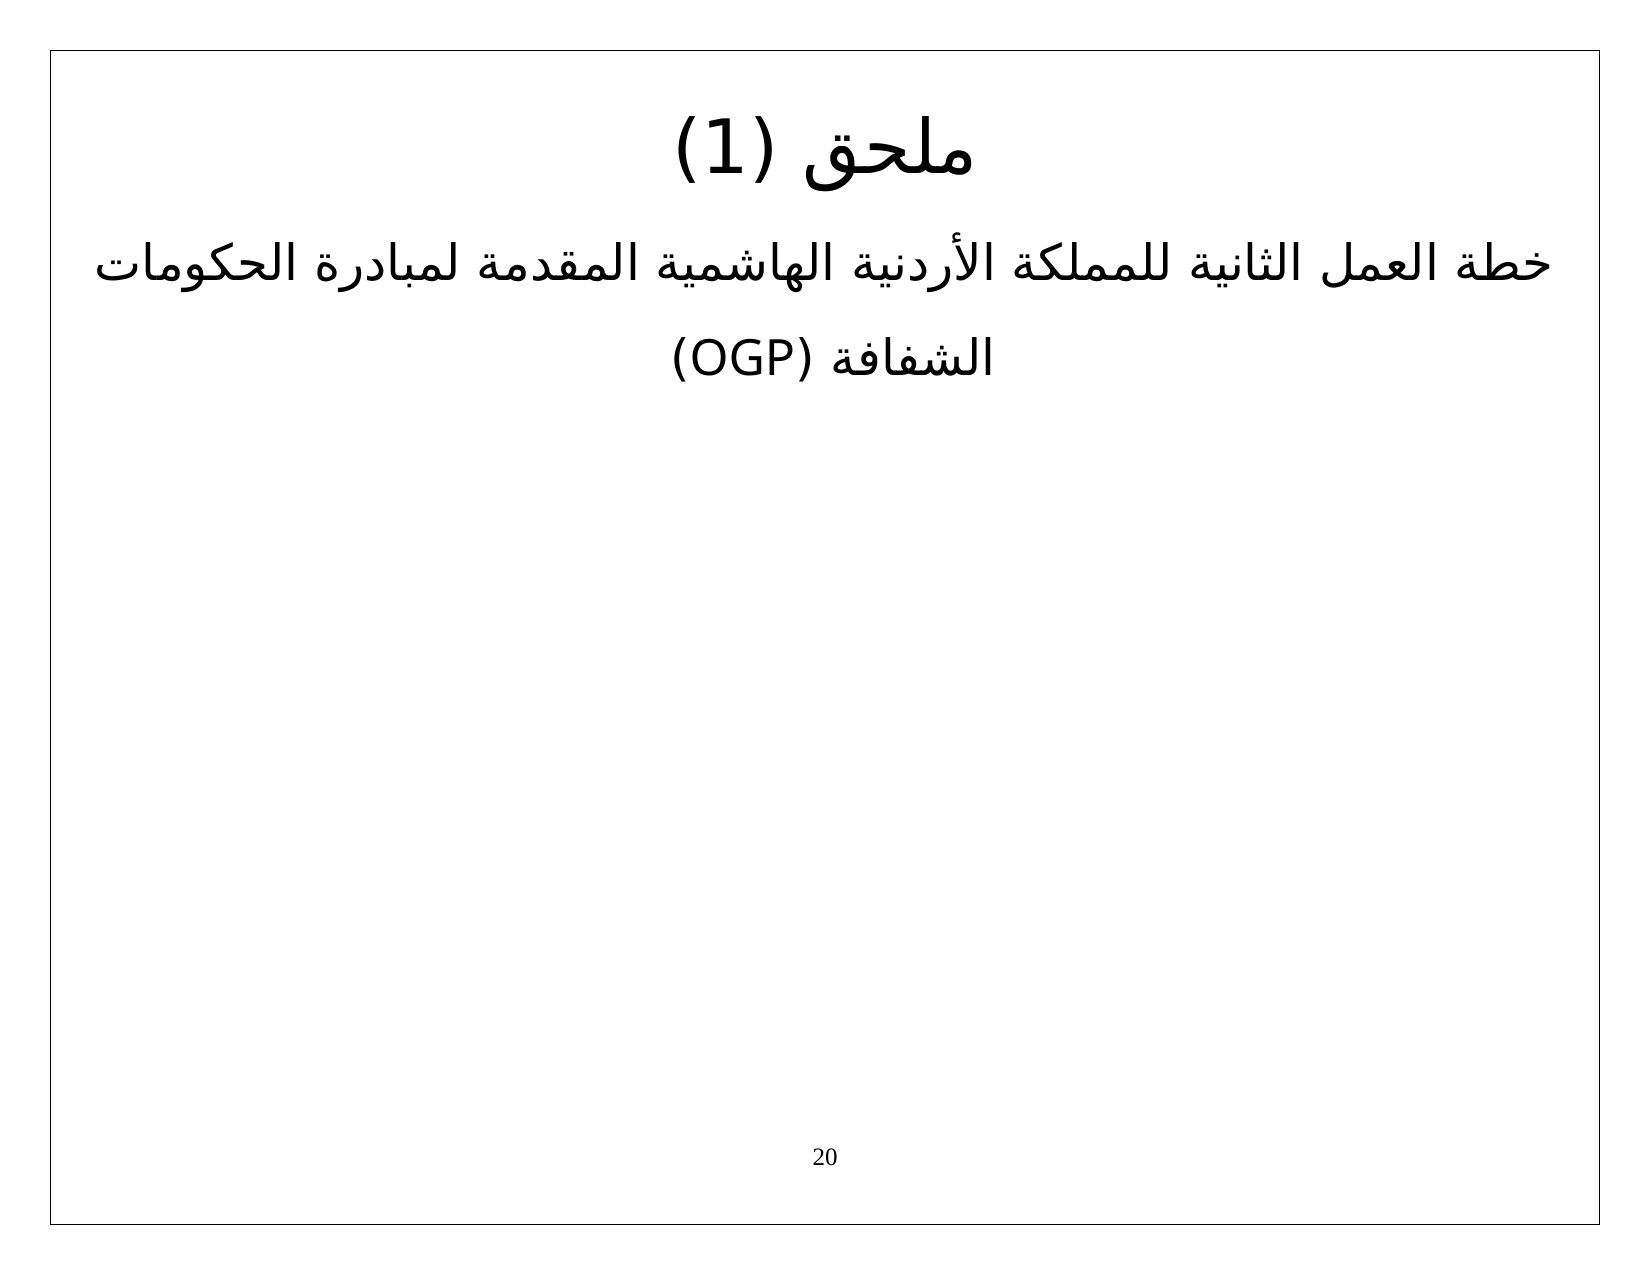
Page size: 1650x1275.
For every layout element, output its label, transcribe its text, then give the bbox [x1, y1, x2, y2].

text خطة العمل الثانية للمملكة الأردنية الهاشمية المقدمة لمبادرة الحكومات الشفافة (OGP) [58, 234, 1592, 390]
text ملحق (1) [58, 103, 1592, 191]
